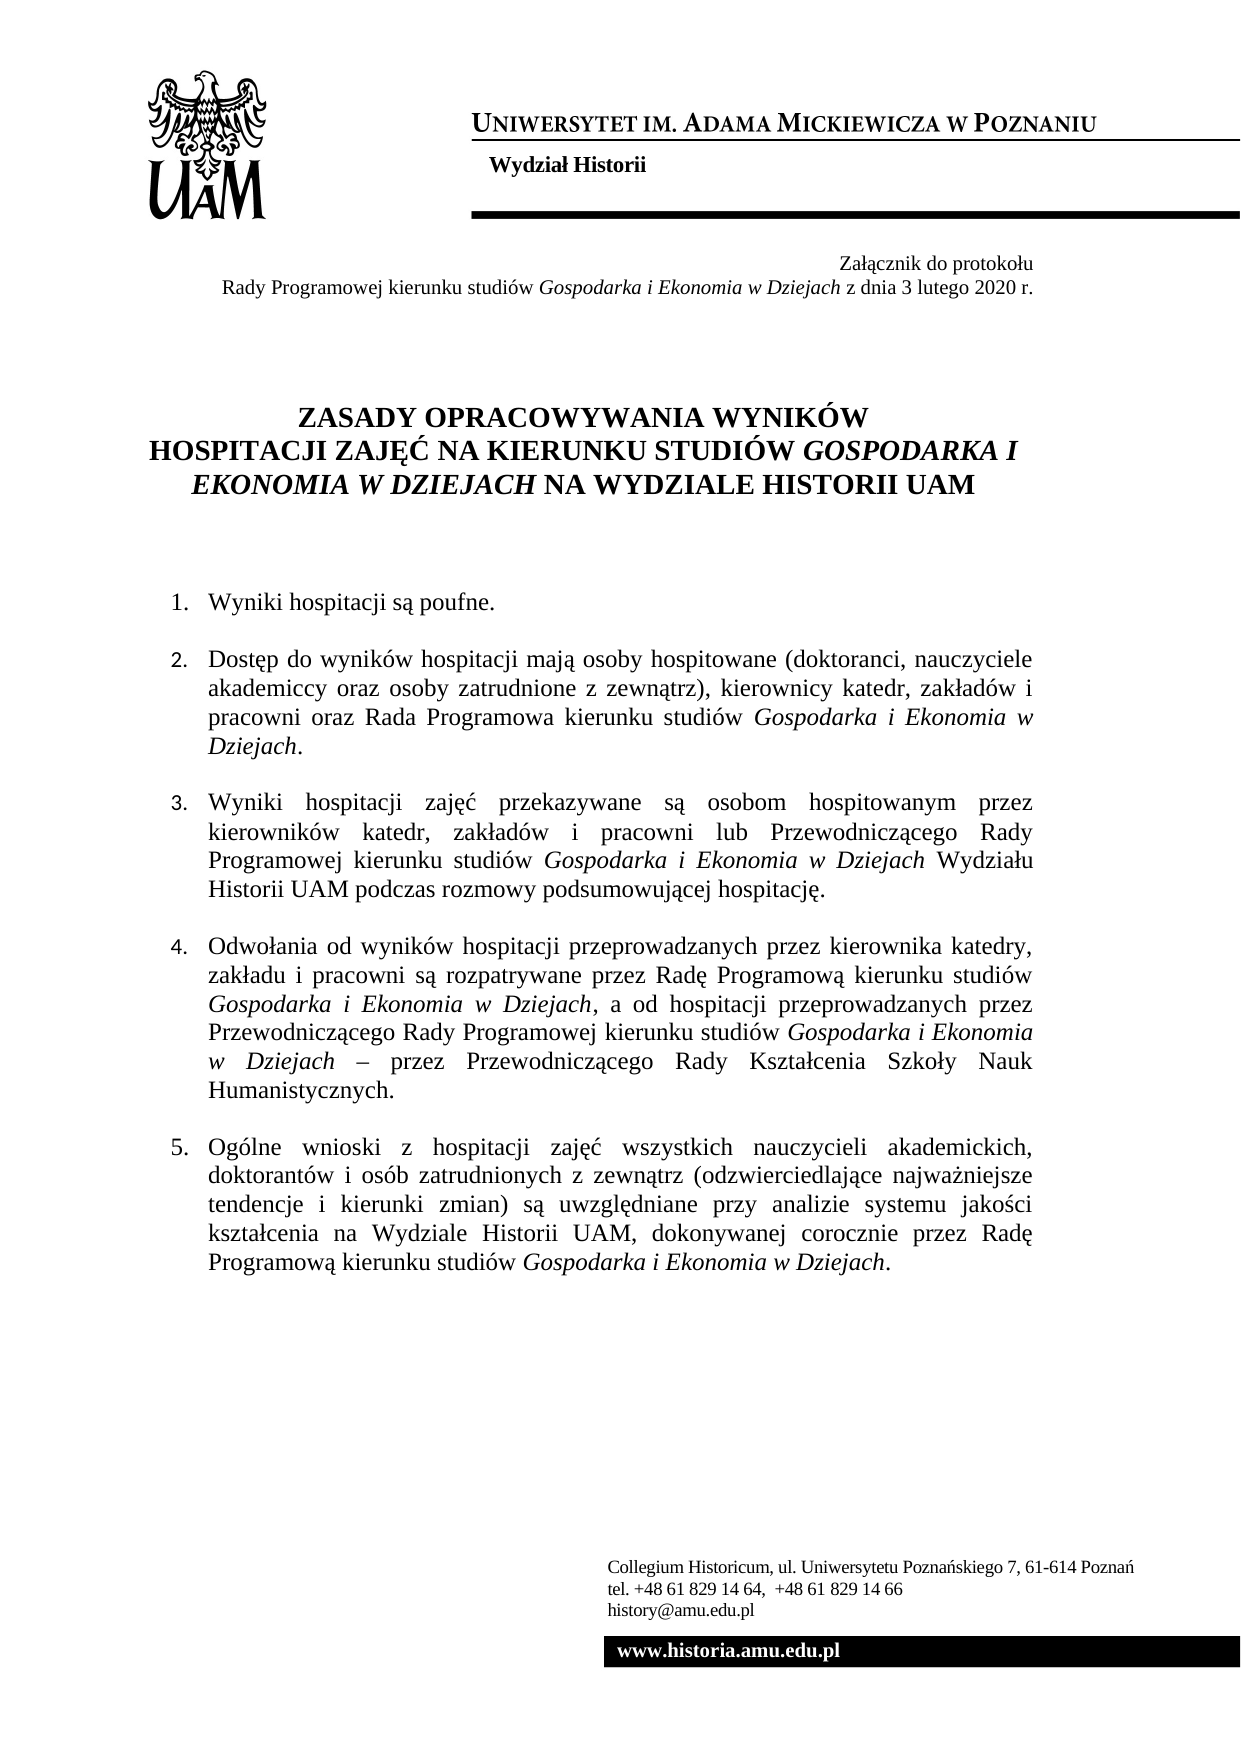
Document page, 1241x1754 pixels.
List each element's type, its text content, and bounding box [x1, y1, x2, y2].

text Załącznik do protokołu [133, 251, 1033, 275]
list Wyniki hospitacji są poufne. [170, 587, 1033, 615]
list Odwołania od wyników hospitacji przeprowadzanych przez kierownika katedry, zakładu i pracowni są rozpatrywane przez Radę Programową kierunku studiów Gospodarka i Ekonomia w Dziejach, a od hospitacji przeprowadzanych przez Przewodniczącego Rady Programowej kierunku studiów Gospodarka i Ekonomia w Dziejach – przez Przewodniczącego Rady Kształcenia Szkoły Nauk Humanistycznych. [170, 931, 1033, 1104]
text HOSPITACJI ZAJĘĆ NA KIERUNKU STUDIÓW GOSPODARKA I EKONOMIA W DZIEJACH NA WYDZIALE HISTORII UAM [133, 433, 1033, 500]
list Dostęp do wyników hospitacji mają osoby hospitowane (doktoranci, nauczyciele akademiccy oraz osoby zatrudnione z zewnątrz), kierownicy katedr, zakładów i pracowni oraz Rada Programowa kierunku studiów Gospodarka i Ekonomia w Dziejach. [170, 644, 1033, 759]
list Wyniki hospitacji zajęć przekazywane są osobom hospitowanym przez kierowników katedr, zakładów i pracowni lub Przewodniczącego Rady Programowej kierunku studiów Gospodarka i Ekonomia w Dziejach Wydziału Historii UAM podczas rozmowy podsumowującej hospitację. [170, 787, 1033, 903]
list Ogólne wnioski z hospitacji zajęć wszystkich nauczycieli akademickich, doktorantów i osób zatrudnionych z zewnątrz (odzwierciedlające najważniejsze tendencje i kierunki zmian) są uwzględniane przy analizie systemu jakości kształcenia na Wydziale Historii UAM, dokonywanej corocznie przez Radę Programową kierunku studiów Gospodarka i Ekonomia w Dziejach. [170, 1132, 1033, 1275]
picture [0, 12, 1241, 220]
picture [132, 1636, 1241, 1754]
text Rady Programowej kierunku studiów Gospodarka i Ekonomia w Dziejach z dnia 3 lutego 2020 r. [133, 275, 1033, 299]
text ZASADY OPRACOWYWANIA WYNIKÓW [133, 400, 1033, 433]
